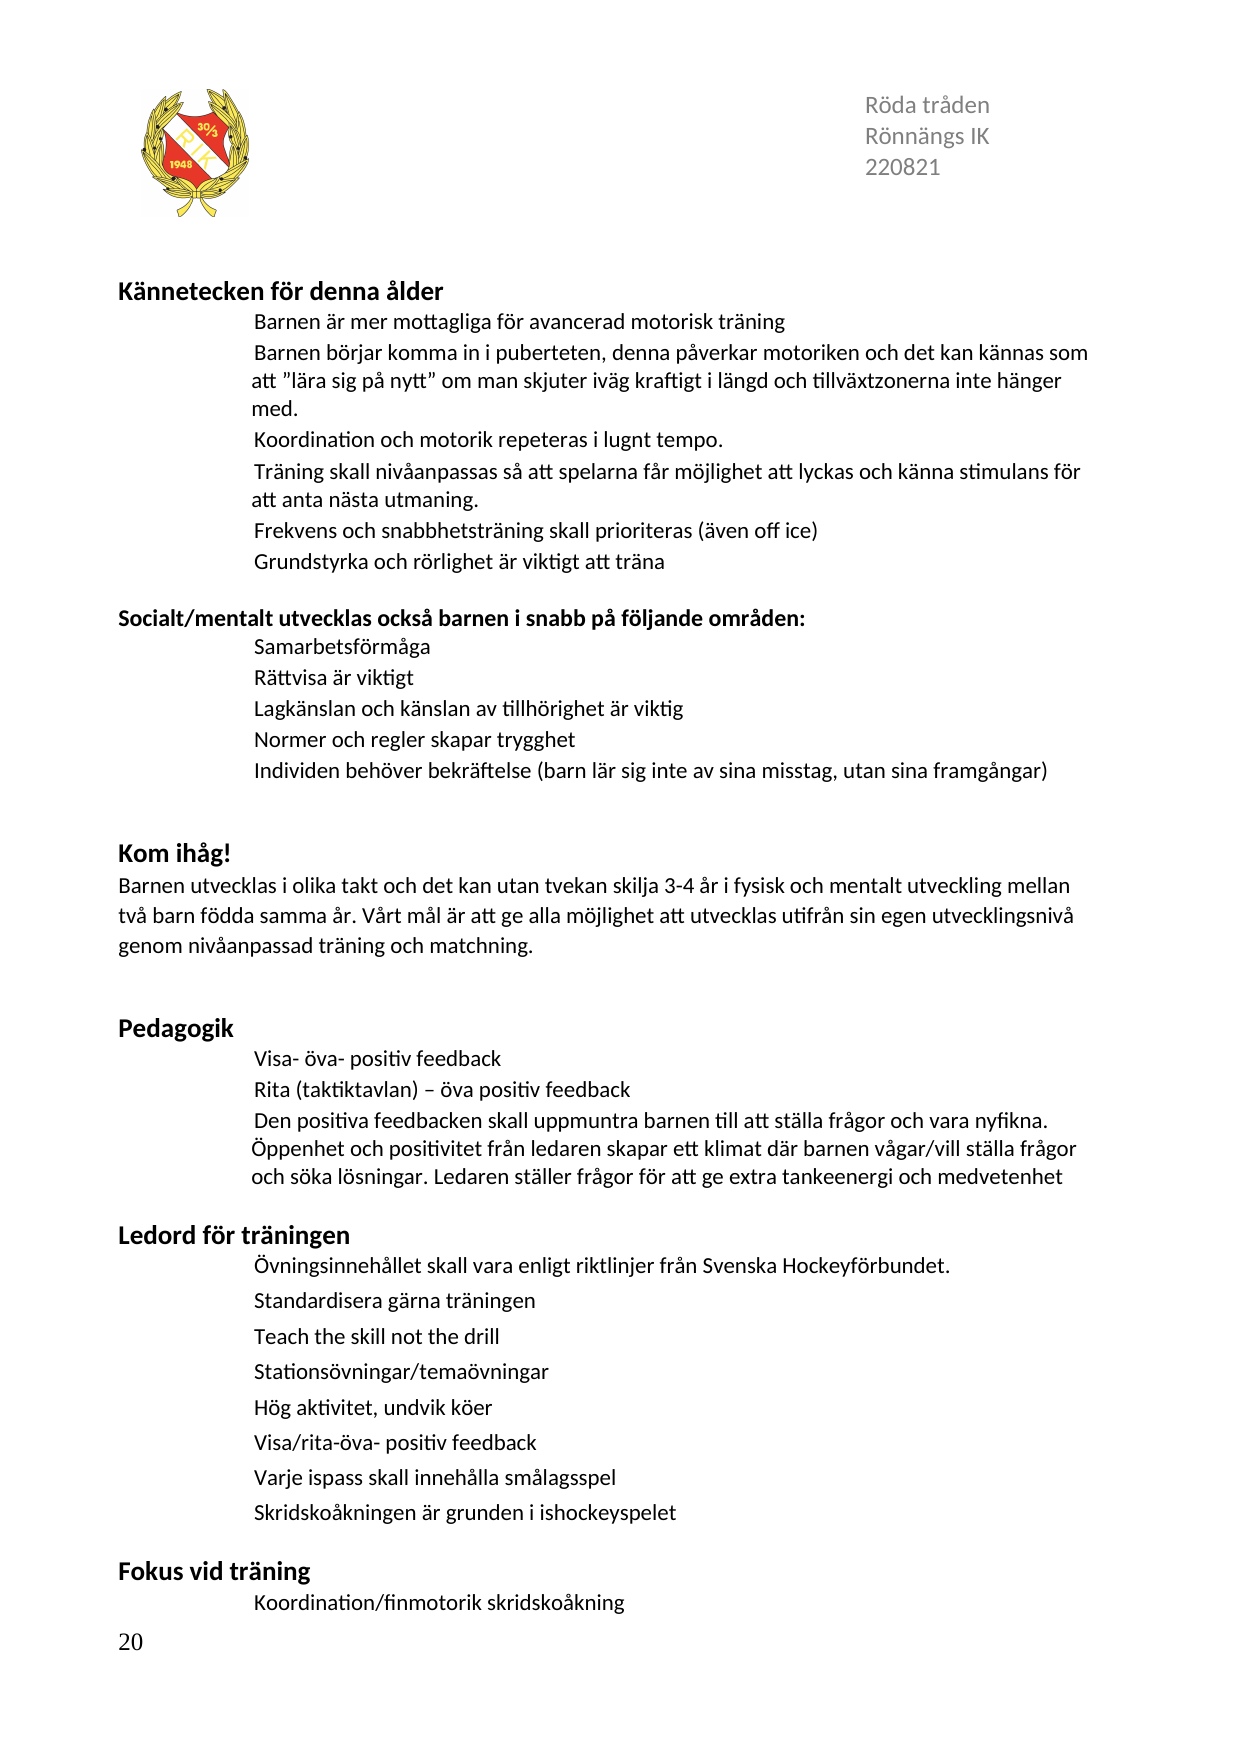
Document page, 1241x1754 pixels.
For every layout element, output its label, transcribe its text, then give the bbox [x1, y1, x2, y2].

list Frekvens och snabbhetsträning skall prioriteras (även off ice) [118, 516, 1092, 544]
list Varje ispass skall innehålla smålagsspel [118, 1463, 1092, 1491]
list Rita (taktiktavlan) – öva positiv feedback [118, 1075, 1092, 1103]
list Den positiva feedbacken skall uppmuntra barnen till att ställa frågor och vara nyfikna. Öppenhet och positivitet från ledaren skapar ett klimat där barnen vågar/vill ställa frågor och söka lösningar. Ledaren ställer frågor för att ge extra tankeenergi och medvetenhet [251, 1106, 1092, 1190]
text Kom ihåg! Barnen utvecklas i olika takt och det kan utan tvekan skilja 3-4 år i fysisk och mentalt utveckling mellan två barn födda samma år. Vårt mål är att ge alla möjlighet att utvecklas utifrån sin egen utvecklingsnivå genom nivåanpassad träning och matchning. [118, 836, 1092, 960]
list Samarbetsförmåga [118, 632, 1092, 660]
list Koordination/finmotorik skridskoåkning [118, 1588, 1092, 1616]
list Visa- öva- positiv feedback [118, 1044, 1092, 1073]
list Grundstyrka och rörlighet är viktigt att träna [118, 547, 1092, 575]
list Teach the skill not the drill [118, 1322, 1092, 1350]
list Barnen är mer mottagliga för avancerad motorisk träning [118, 307, 1092, 335]
text Kännetecken för denna ålder [118, 241, 1092, 307]
list Normer och regler skapar trygghet [118, 725, 1092, 753]
list Övningsinnehållet skall vara enligt riktlinjer från Svenska Hockeyförbundet. [118, 1251, 1092, 1279]
list Lagkänslan och känslan av tillhörighet är viktig [118, 694, 1092, 722]
list Koordination och motorik repeteras i lugnt tempo. [118, 426, 1092, 454]
text Fokus vid träning [118, 1554, 1092, 1588]
text Pedagogik [118, 978, 1092, 1044]
list Hög aktivitet, undvik köer [118, 1393, 1092, 1421]
list Skridskoåkningen är grunden i ishockeyspelet [118, 1498, 1092, 1527]
list Standardisera gärna träningen [118, 1287, 1092, 1315]
picture [141, 89, 249, 217]
text Socialt/mentalt utvecklas också barnen i snabb på följande områden: [118, 603, 1092, 632]
text Ledord för träningen [118, 1218, 1092, 1251]
list Barnen börjar komma in i puberteten, denna påverkar motoriken och det kan kännas som att ”lära sig på nytt” om man skjuter iväg kraftigt i längd och tillväxtzonerna inte hänger med. [251, 338, 1092, 422]
list Visa/rita-öva- positiv feedback [118, 1428, 1092, 1456]
list Stationsövningar/temaövningar [118, 1357, 1092, 1385]
list Rättvisa är viktigt [118, 663, 1092, 691]
list Träning skall nivåanpassas så att spelarna får möjlighet att lyckas och känna stimulans för att anta nästa utmaning. [251, 457, 1092, 513]
list Individen behöver bekräftelse (barn lär sig inte av sina misstag, utan sina framgångar) [118, 756, 1092, 784]
